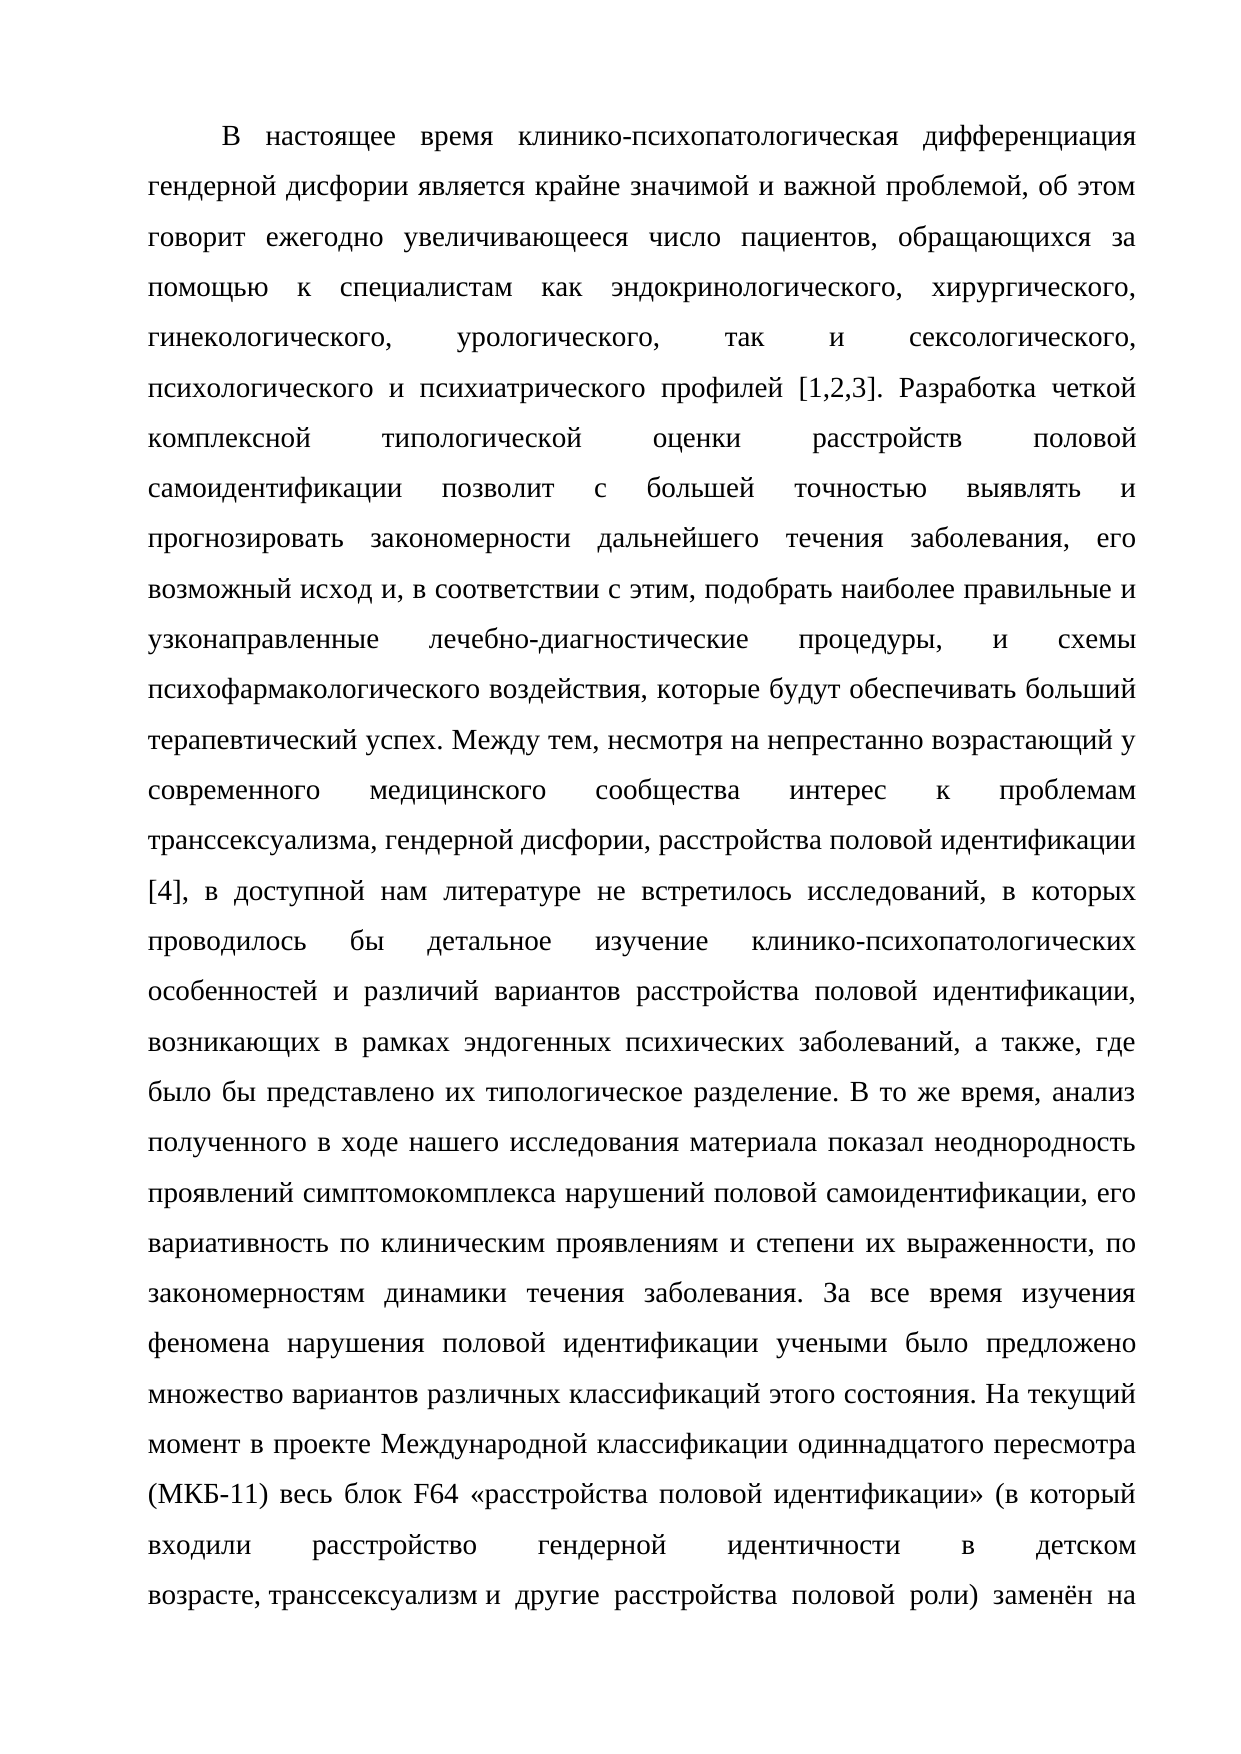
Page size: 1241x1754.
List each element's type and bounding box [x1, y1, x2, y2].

text [148, 118, 1137, 1611]
